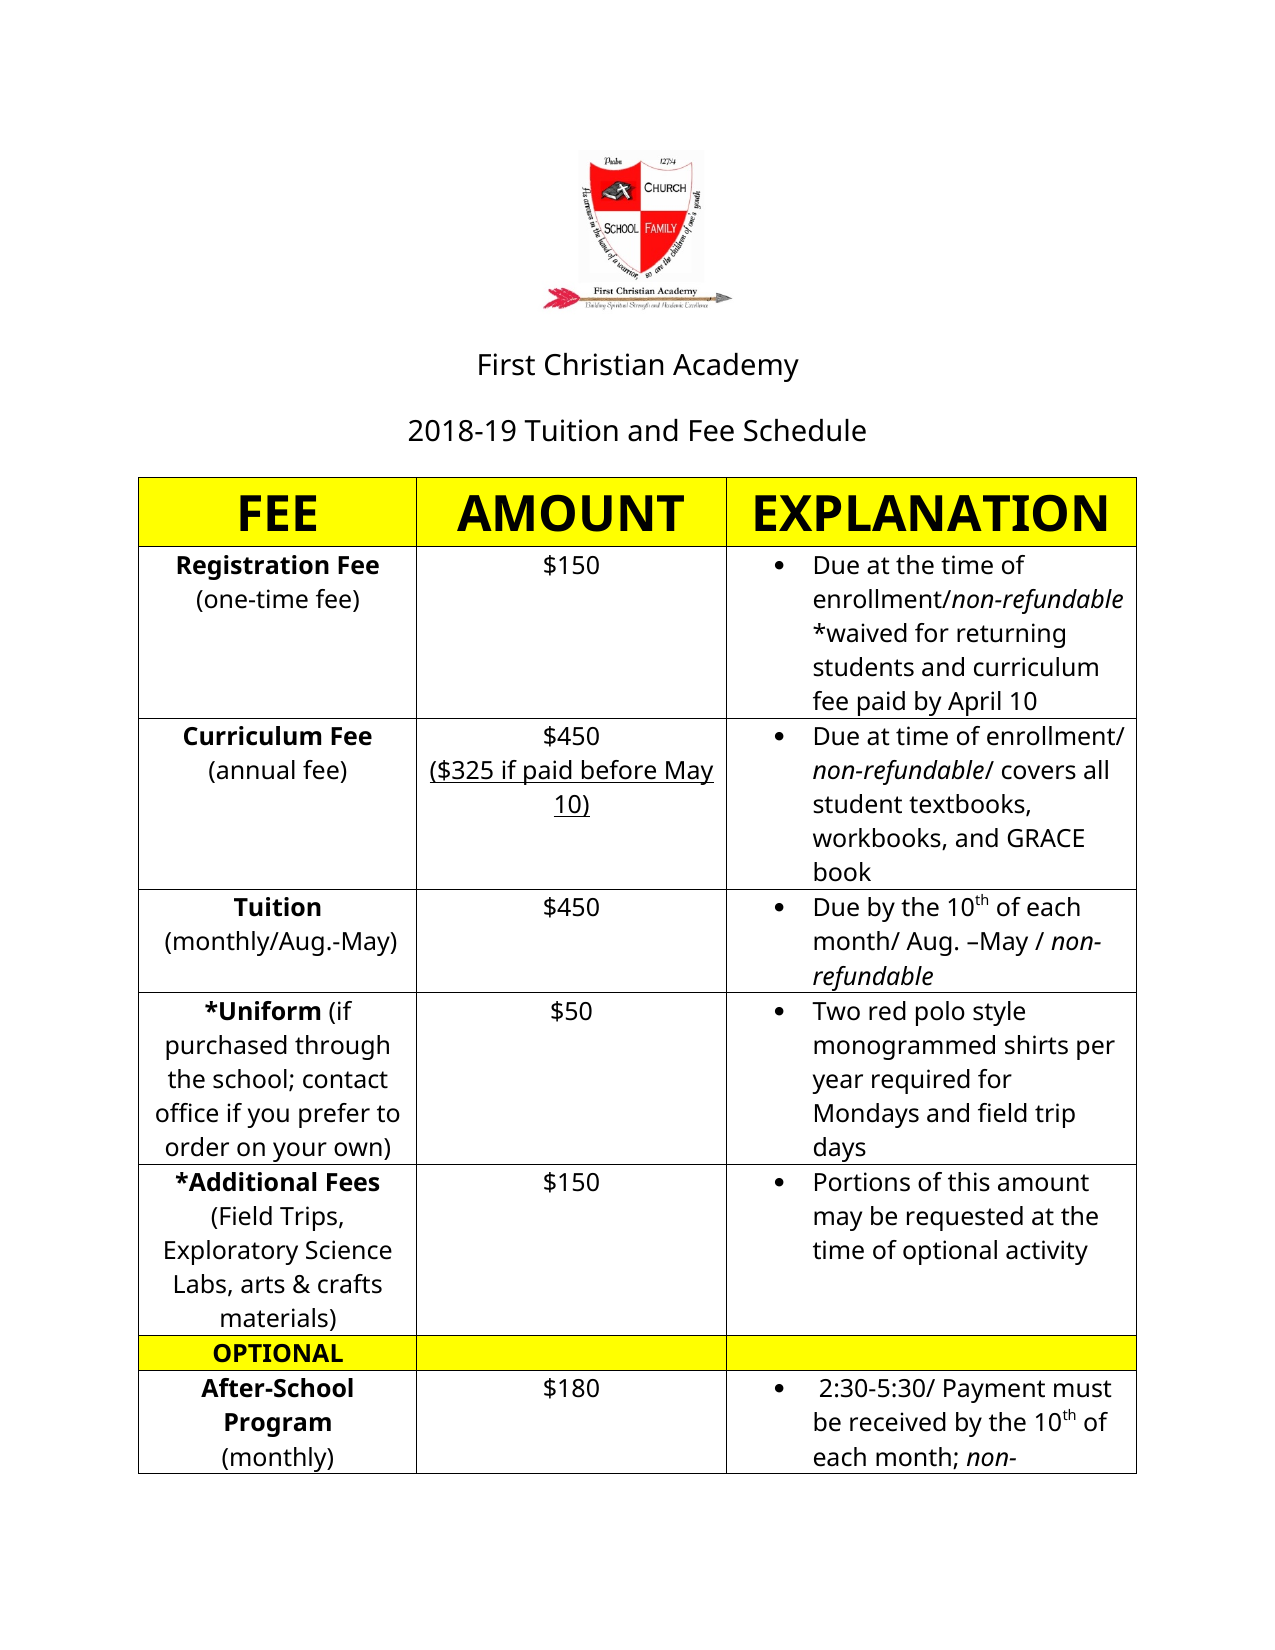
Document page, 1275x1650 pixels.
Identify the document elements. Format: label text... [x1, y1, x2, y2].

table_header FEE [139, 478, 416, 546]
table_cell *Additional Fees (Field Trips, Exploratory Science Labs, arts & crafts materials) [139, 1165, 416, 1335]
table_cell [417, 1336, 726, 1370]
table_cell Two red polo style monogrammed shirts per year required for Mondays and field trip days [727, 993, 1136, 1163]
table_cell $450 [417, 890, 726, 992]
table_cell OPTIONAL [139, 1336, 416, 1370]
table_cell Portions of this amount may be requested at the time of optional activity [727, 1165, 1136, 1335]
table_cell Due by the 10th of each month/ Aug. –May / non-refundable [727, 890, 1136, 992]
table_cell Curriculum Fee (annual fee) [139, 719, 416, 889]
table_cell Due at time of enrollment/ non-refundable/ covers all student textbooks, workbooks, and GRACE book [727, 719, 1136, 889]
table_cell *Uniform (if purchased through the school; contact office if you prefer to order on your own) [139, 993, 416, 1163]
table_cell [139, 1371, 416, 1473]
table_cell $450 ($325 if paid before May 10) [417, 719, 726, 889]
text 2018-19 Tuition and Fee Schedule [150, 411, 1125, 450]
table_cell Due at the time of enrollment/non-refundable *waived for returning students and curriculum fee paid by April 10 [727, 547, 1136, 718]
table_cell $150 [417, 547, 726, 718]
table_cell [727, 1336, 1136, 1370]
text First Christian Academy [150, 344, 1125, 384]
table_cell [727, 1371, 1136, 1473]
table_header EXPLANATION [727, 478, 1136, 546]
table_cell $180 [417, 1371, 726, 1473]
table_cell $150 [417, 1165, 726, 1335]
table_cell $50 [417, 993, 726, 1163]
table_cell Registration Fee (one-time fee) [139, 547, 416, 718]
picture [531, 150, 744, 320]
table_cell Tuition (monthly/Aug.-May) [139, 890, 416, 992]
table_header AMOUNT [417, 478, 726, 546]
